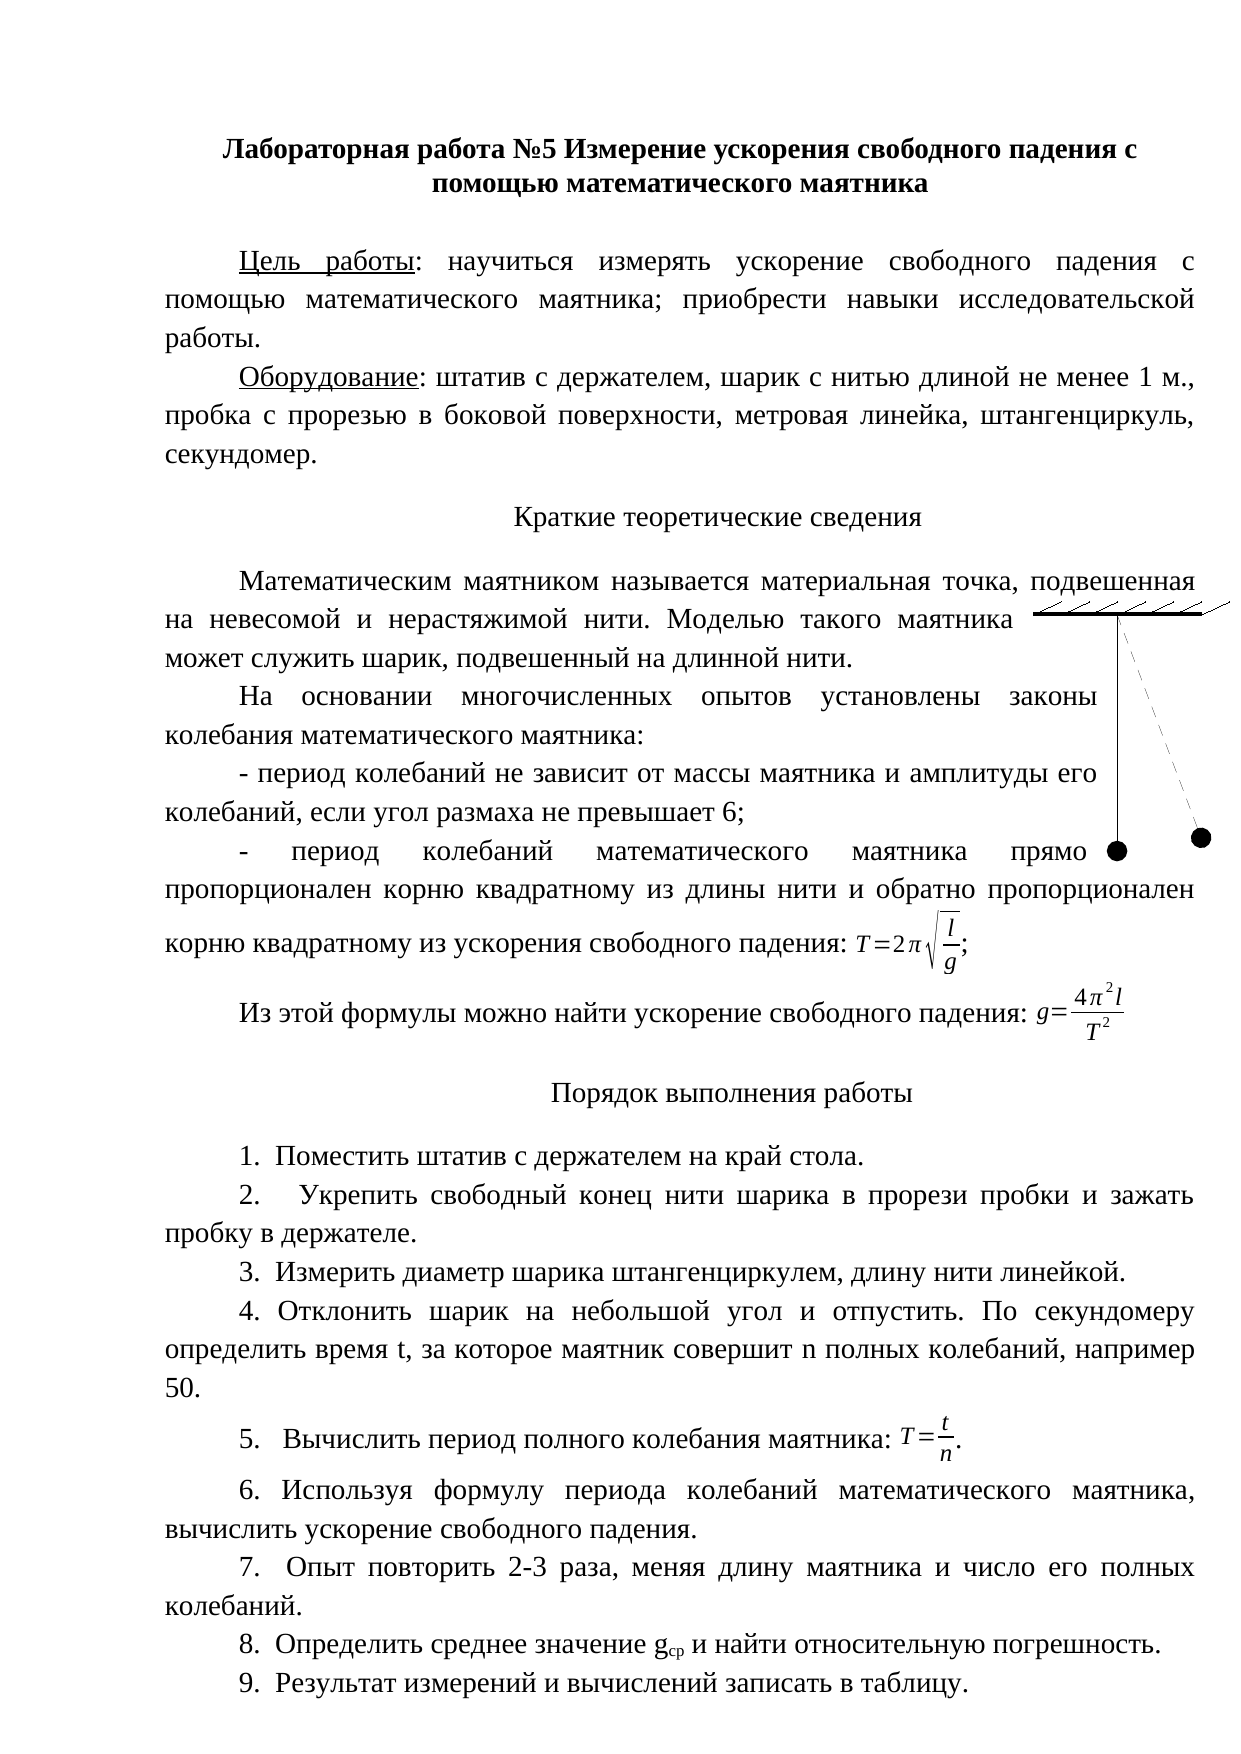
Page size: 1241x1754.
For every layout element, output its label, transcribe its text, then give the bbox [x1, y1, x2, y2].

text 9. Результат измерений и вычислений записать в таблицу. [164, 1665, 1196, 1698]
text 4. Отклонить шарик на небольшой угол и отпустить. По секундомеру определить время t, за которое маятник совершит n полных колебаний, например 50. [164, 1293, 1196, 1403]
text Оборудование: штатив с держателем, шарик с нитью длиной не менее 1 м., пробка с прорезью в боковой поверхности, метровая линейка, штангенциркуль, секундомер. [164, 359, 1196, 469]
text Цель работы: научиться измерять ускорение свободного падения с помощью математического маятника; приобрести навыки исследовательской работы. [164, 243, 1196, 354]
text 1. Поместить штатив с держателем на край стола. [164, 1138, 1196, 1172]
text Порядок выполнения работы [194, 1075, 1196, 1108]
text 5. Вычислить период полного колебания маятника: . [164, 1408, 1196, 1467]
text - период колебаний математического маятника прямо пропорционален корню квадратному из длины нити и обратно пропорционален корню квадратному из ускорения свободного падения: ; [164, 833, 1196, 974]
text - период колебаний не зависит от массы маятника и амплитуды его колебаний, если угол размаха не превышает 6; [164, 756, 1196, 828]
text 6. Используя формулу периода колебаний математического маятника, вычислить ускорение свободного падения. [164, 1472, 1196, 1544]
text 2. Укрепить свободный конец нити шарика в прорези пробки и зажать пробку в держателе. [164, 1177, 1196, 1249]
text 7. Опыт повторить 2-3 раза, меняя длину маятника и число его полных колебаний. [164, 1549, 1196, 1621]
text 3. Измерить диаметр шарика штангенциркулем, длину нити линейкой. [164, 1254, 1196, 1288]
text Из этой формулы можно найти ускорение свободного падения: [164, 979, 1196, 1045]
text Краткие теоретические сведения [164, 499, 1196, 533]
subtitle Лабораторная работа №5 Измерение ускорения свободного падения с помощью математического маятника [164, 131, 1196, 198]
text Математическим маятником называется материальная точка, подвешенная на невесомой и нерастяжимой нити. Моделью такого маятника может служить шарик, подвешенный на длинной нити. [164, 563, 1196, 673]
text 8. Определить среднее значение gср и найти относительную погрешность. [164, 1626, 1196, 1660]
text На основании многочисленных опытов установлены законы колебания математического маятника: [164, 678, 1196, 751]
